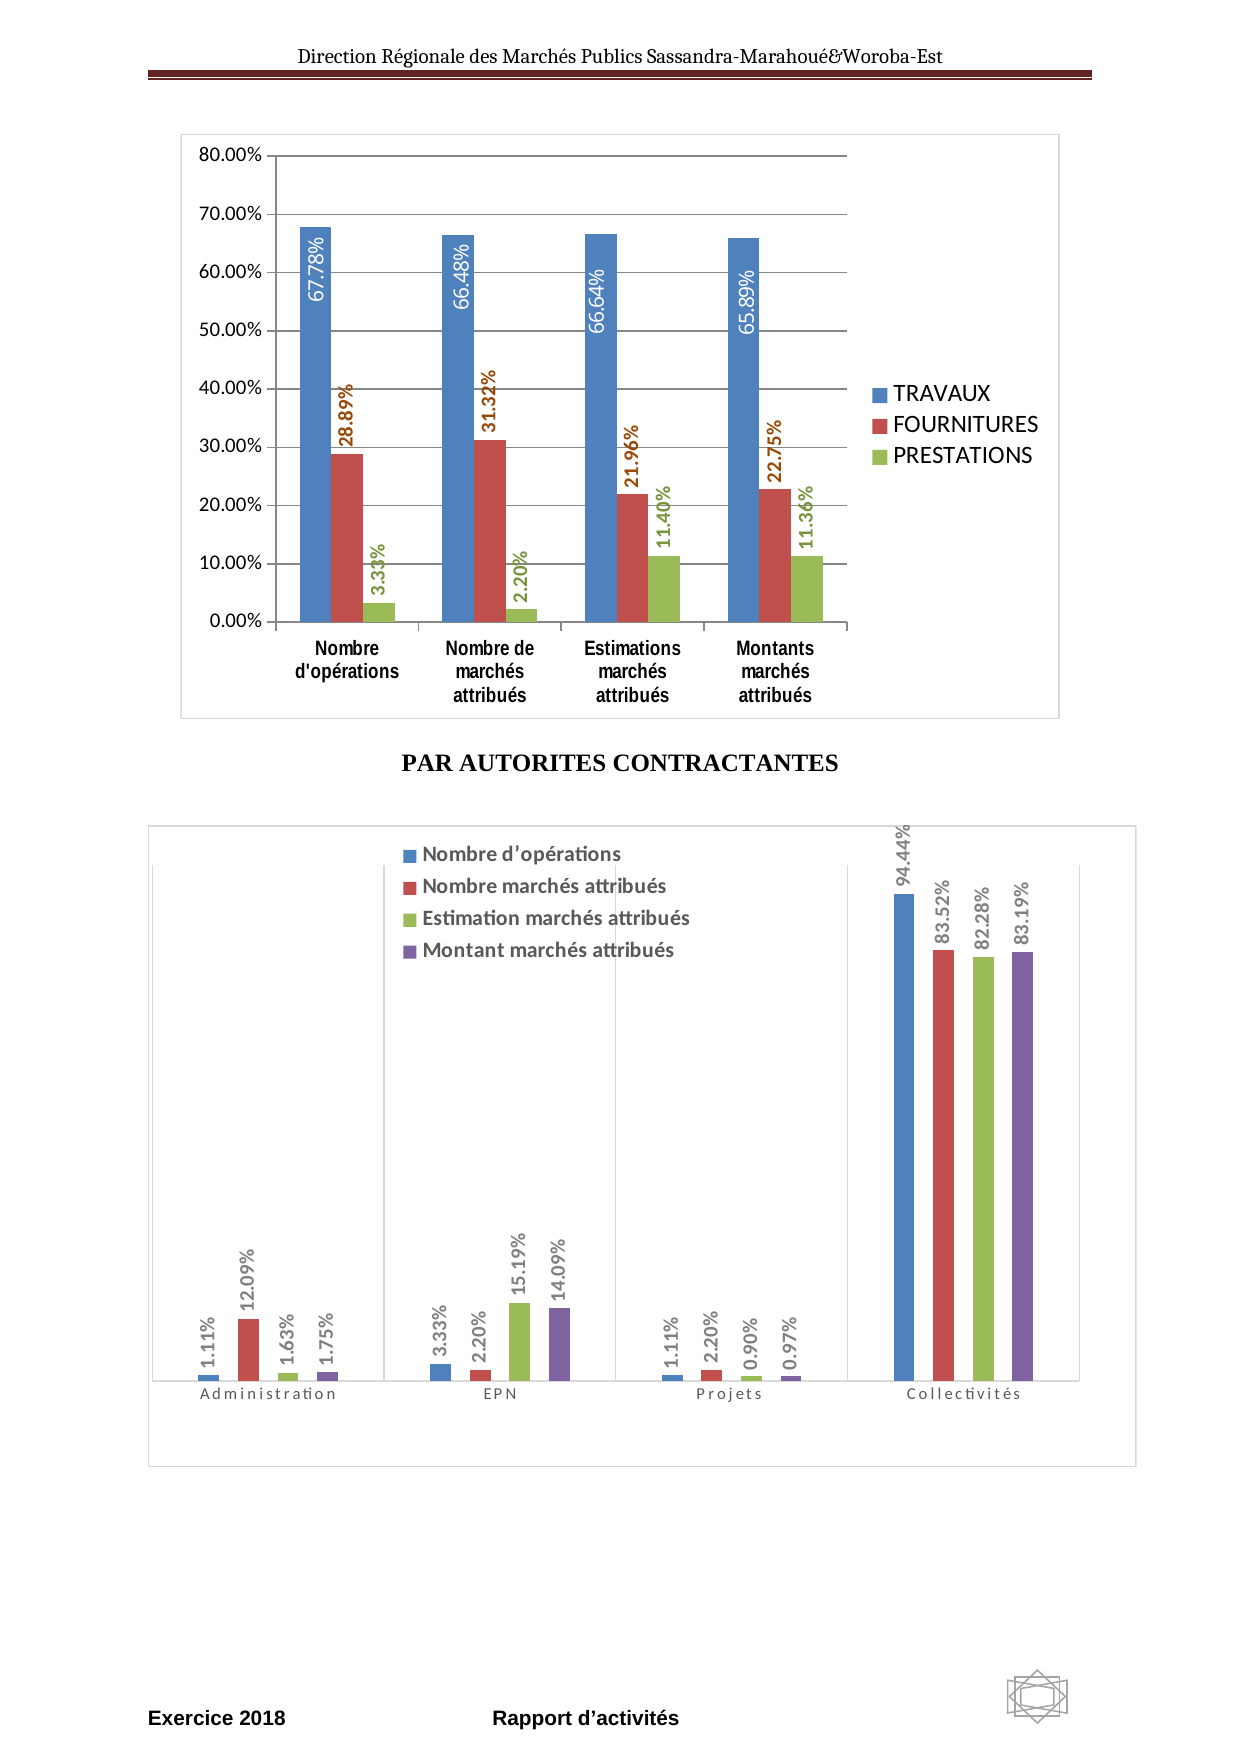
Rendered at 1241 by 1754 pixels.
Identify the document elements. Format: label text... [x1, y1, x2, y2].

text PAR AUTORITES CONTRACTANTES [148, 748, 1092, 777]
